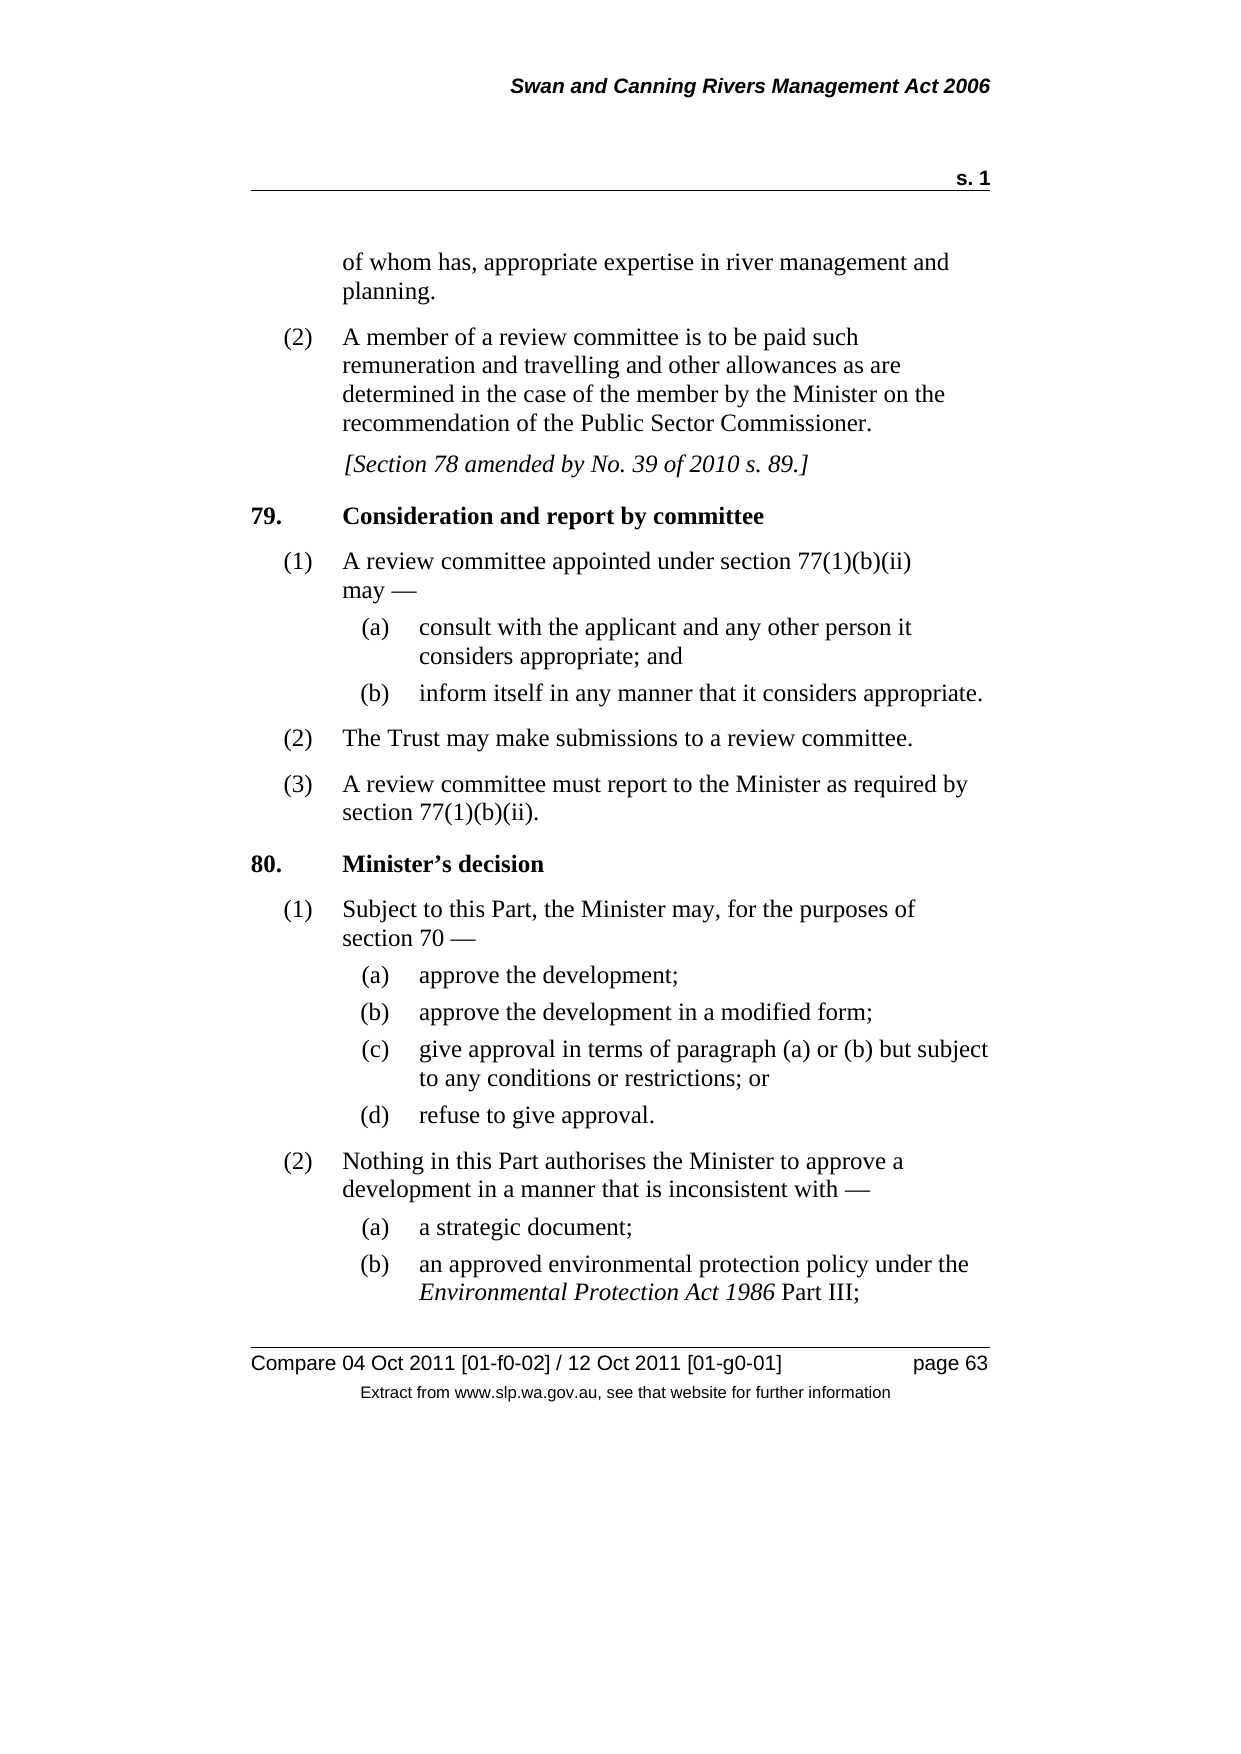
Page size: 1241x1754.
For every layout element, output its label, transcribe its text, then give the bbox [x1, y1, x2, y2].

text [Section 78 amended by No. 39 of 2010 s. 89.] [251, 449, 990, 478]
text (a) consult with the applicant and any other person it considers appropriate; and [251, 612, 990, 669]
text (b) an approved environmental protection policy under the Environmental Protection Act 1986 Part III; [251, 1249, 990, 1306]
text (2) The Trust may make submissions to a review committee. [251, 723, 990, 752]
subtitle 80. Minister’s decision [251, 849, 990, 878]
text (a) approve the development; [251, 960, 990, 989]
text (1) Subject to this Part, the Minister may, for the purposes of section 70 — [251, 894, 990, 952]
text (c) give approval in terms of paragraph (a) or (b) but subject to any conditions or restrictions; or [251, 1034, 990, 1092]
text (b) inform itself in any manner that it considers appropriate. [251, 678, 990, 707]
text (b) approve the development in a modified form; [251, 997, 990, 1026]
text (1) A review committee appointed under section 77(1)(b)(ii) may — [251, 546, 990, 604]
text (2) Nothing in this Part authorises the Minister to approve a development in a manner that is inconsistent with — [251, 1146, 990, 1203]
text (3) A review committee must report to the Minister as required by section 77(1)(b)(ii). [251, 769, 990, 826]
subtitle 79. Consideration and report by committee [251, 501, 990, 529]
text (a) a strategic document; [251, 1212, 990, 1240]
text (d) refuse to give approval. [251, 1100, 990, 1129]
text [251, 247, 990, 305]
text (2) A member of a review committee is to be paid such remuneration and travelling and other allowances as are determined in the case of the member by the Minister on the recommendation of the Public Sector Commissioner. [251, 322, 990, 437]
